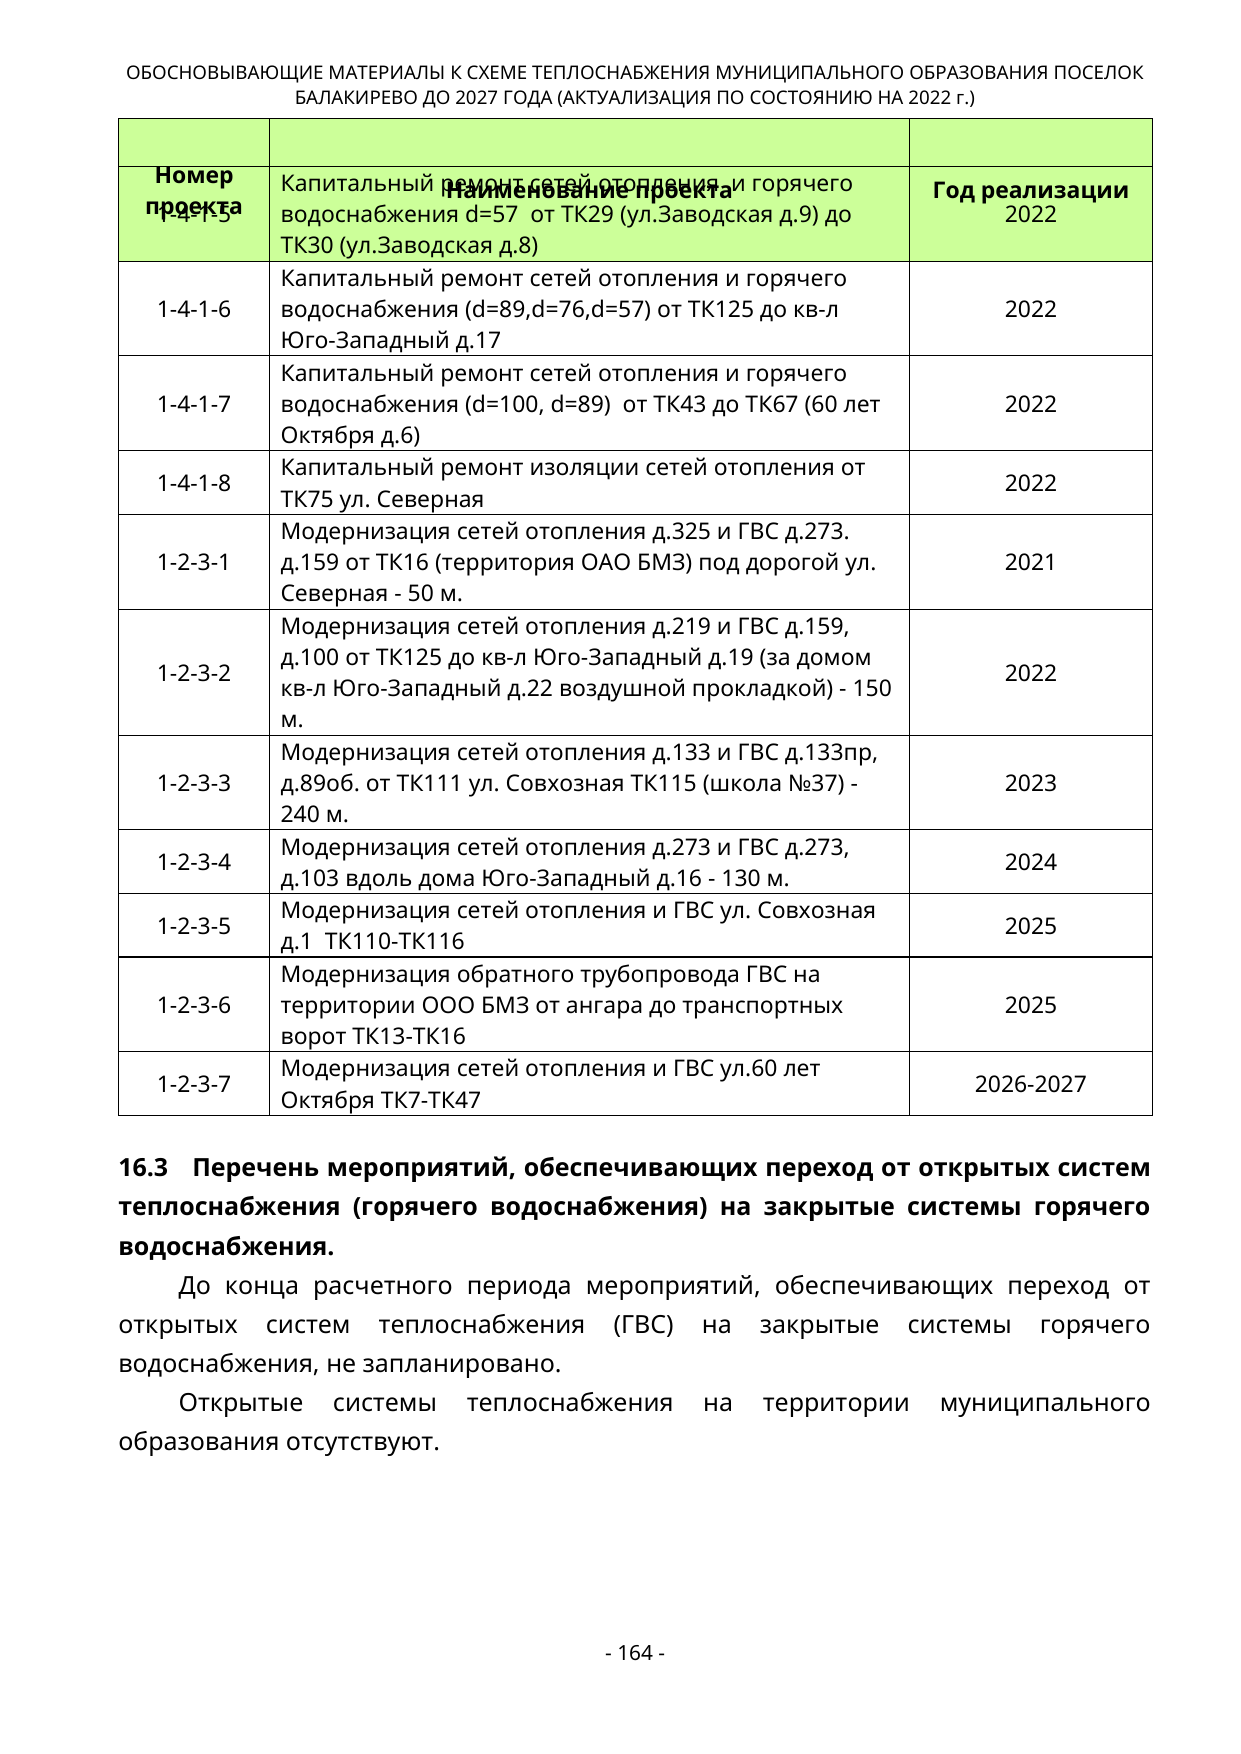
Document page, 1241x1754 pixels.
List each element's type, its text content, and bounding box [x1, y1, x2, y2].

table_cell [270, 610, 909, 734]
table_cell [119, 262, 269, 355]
text До конца расчетного периода мероприятий, обеспечивающих переход от открытых систем теплоснабжения (ГВС) на закрытые системы горячего водоснабжения, не запланировано. [118, 1267, 1152, 1380]
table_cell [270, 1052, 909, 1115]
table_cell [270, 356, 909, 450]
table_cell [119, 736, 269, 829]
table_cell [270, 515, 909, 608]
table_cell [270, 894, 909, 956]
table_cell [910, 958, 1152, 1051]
list Перечень мероприятий, обеспечивающих переход от открытых систем теплоснабжения (горячего водоснабжения) на закрытые системы горячего водоснабжения. [118, 1150, 1152, 1262]
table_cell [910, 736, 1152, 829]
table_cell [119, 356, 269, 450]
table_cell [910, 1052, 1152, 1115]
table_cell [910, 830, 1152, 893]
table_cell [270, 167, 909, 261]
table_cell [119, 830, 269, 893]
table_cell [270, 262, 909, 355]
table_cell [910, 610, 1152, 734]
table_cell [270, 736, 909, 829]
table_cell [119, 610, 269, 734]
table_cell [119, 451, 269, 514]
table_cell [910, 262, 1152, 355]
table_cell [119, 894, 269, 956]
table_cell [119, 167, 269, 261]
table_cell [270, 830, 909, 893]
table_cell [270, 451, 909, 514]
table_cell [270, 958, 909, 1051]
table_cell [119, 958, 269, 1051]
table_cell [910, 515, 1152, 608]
text Открытые системы теплоснабжения на территории муниципального образования отсутствуют. [118, 1385, 1152, 1458]
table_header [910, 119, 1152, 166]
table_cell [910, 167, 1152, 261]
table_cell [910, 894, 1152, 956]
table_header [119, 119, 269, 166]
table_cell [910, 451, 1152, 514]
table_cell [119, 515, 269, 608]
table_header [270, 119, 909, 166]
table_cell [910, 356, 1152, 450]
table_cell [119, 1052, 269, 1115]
